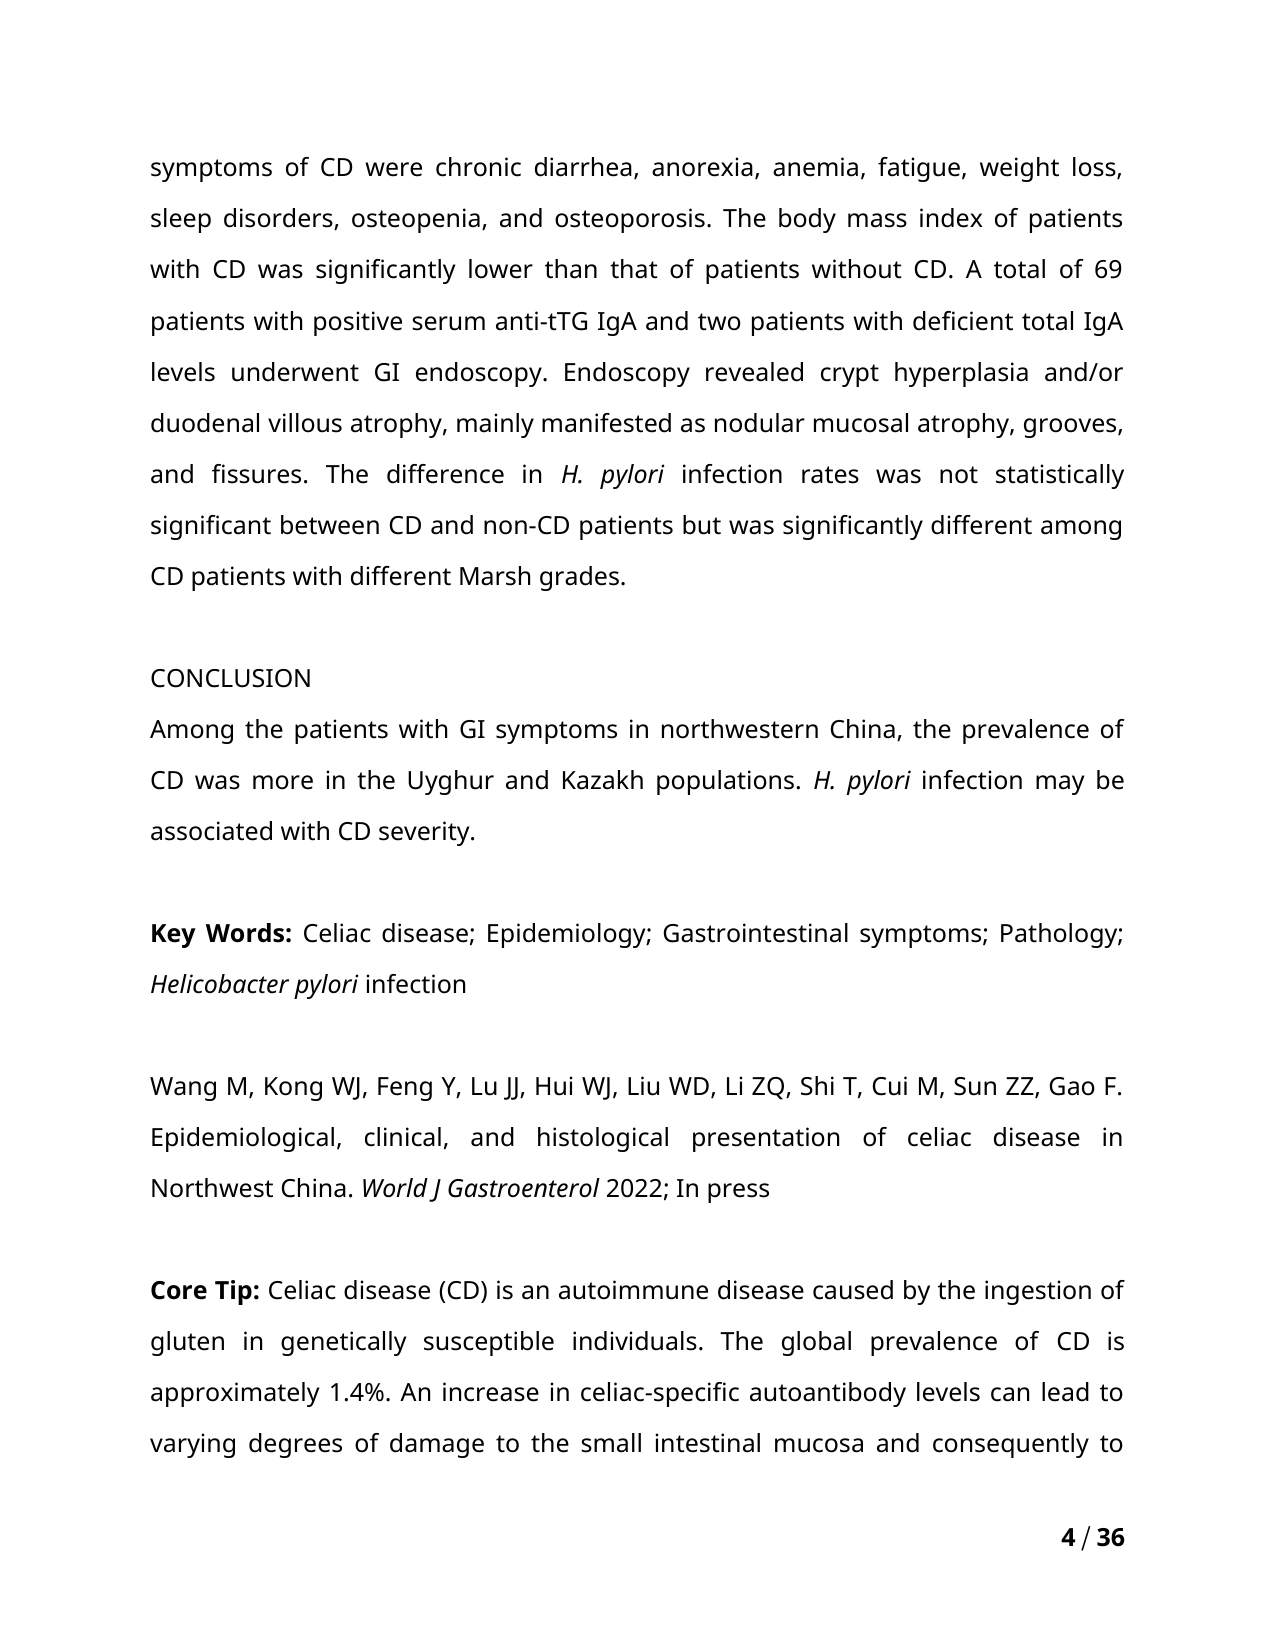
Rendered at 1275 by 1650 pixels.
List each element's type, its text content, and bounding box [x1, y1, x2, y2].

text Wang M, Kong WJ, Feng Y, Lu JJ, Hui WJ, Liu WD, Li ZQ, Shi T, Cui M, Sun ZZ, Gao F. Epidemiological, clinical, and histological presentation of celiac disease in Northwest China. World J Gastroenterol 2022; In press [150, 1069, 1125, 1205]
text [150, 1273, 1125, 1460]
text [150, 150, 1125, 592]
text Among the patients with GI symptoms in northwestern China, the prevalence of CD was more in the Uyghur and Kazakh populations. H. pylori infection may be associated with CD severity. [150, 711, 1125, 848]
text CONCLUSION [150, 660, 1125, 694]
text Key Words: Celiac disease; Epidemiology; Gastrointestinal symptoms; Pathology; Helicobacter pylori infection [150, 916, 1125, 1001]
